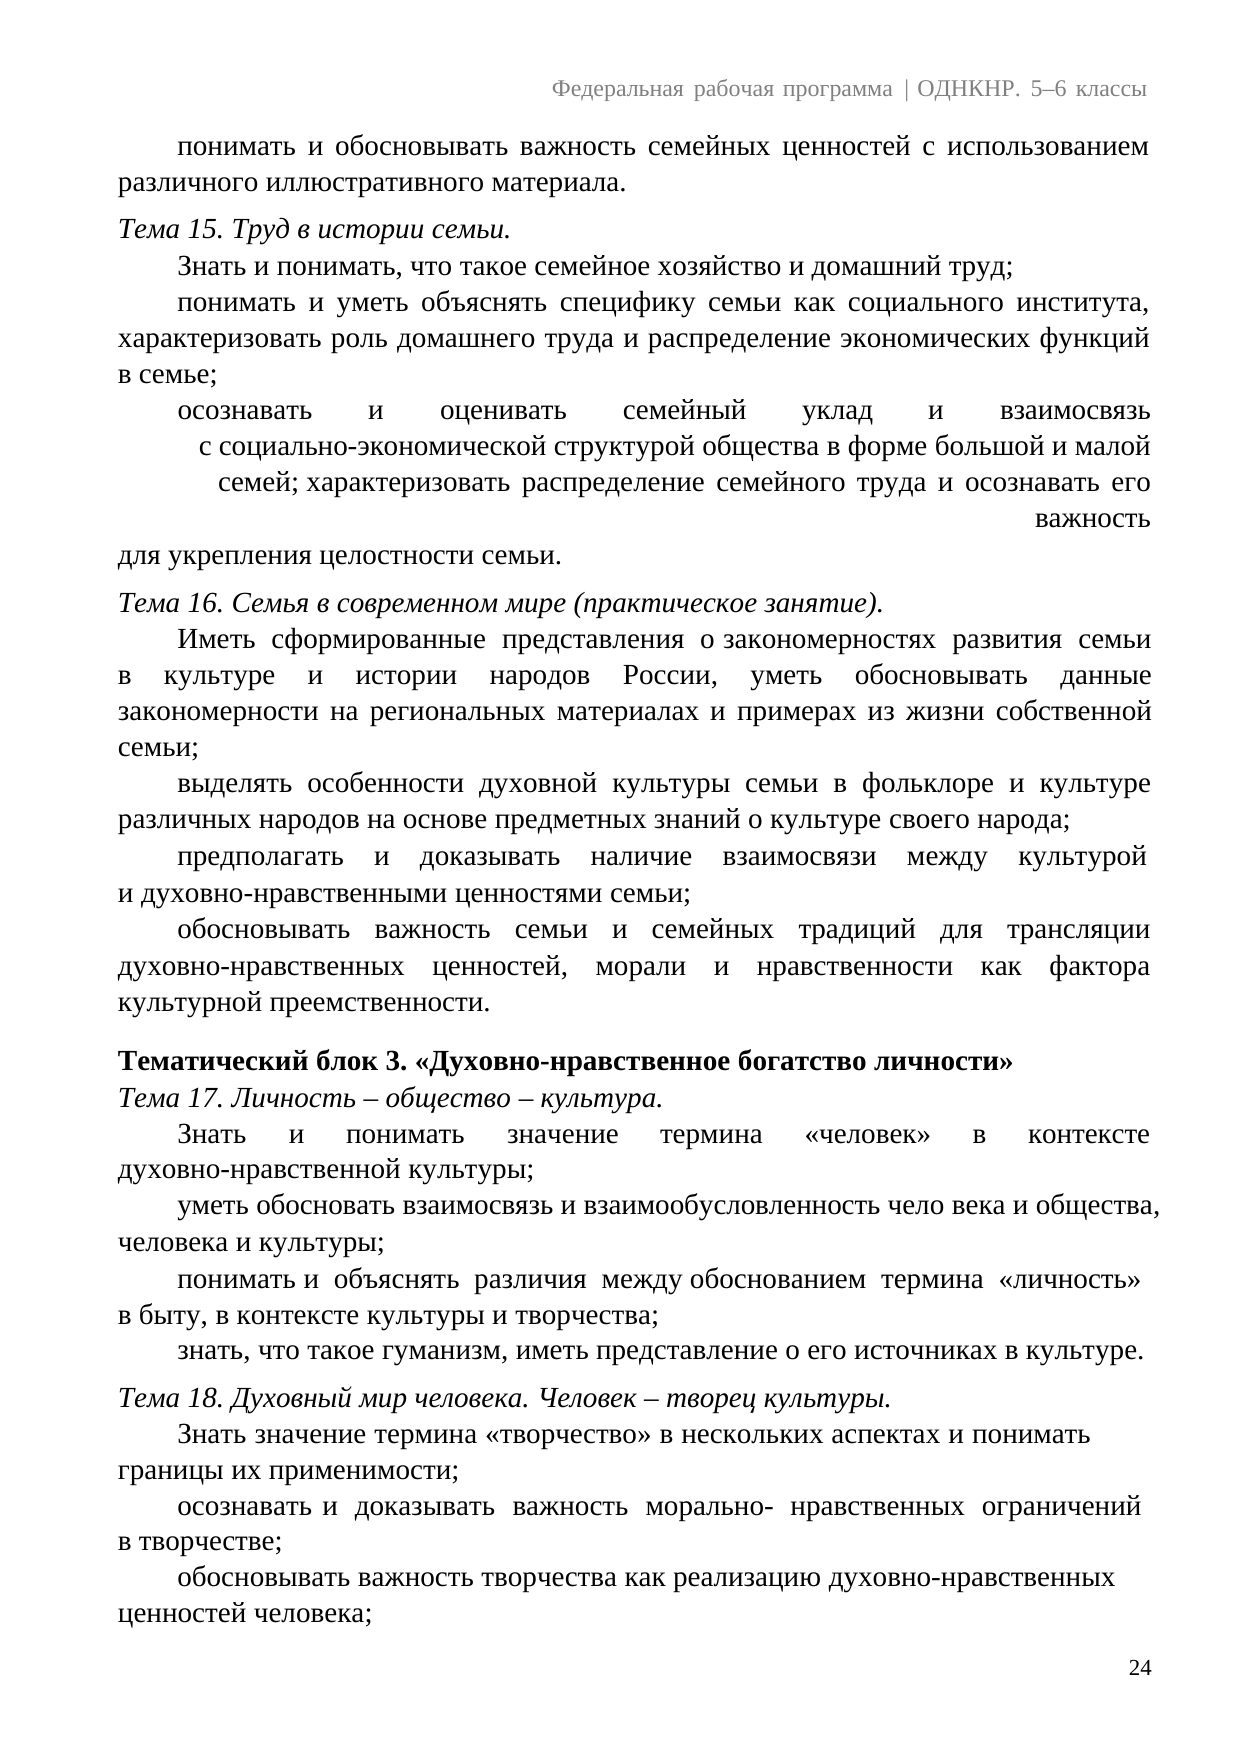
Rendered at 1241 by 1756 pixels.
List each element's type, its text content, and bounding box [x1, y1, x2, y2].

text осознавать и доказывать важность морально- нравственных ограничений в творчестве; [118, 1488, 1153, 1557]
text обосновывать важность семьи и семейных традиций для трансляции духовно-нравственных ценностей, морали и нравственности как фактора культурной преемственности. [118, 912, 1150, 1017]
text уметь обосновать взаимосвязь и взаимообусловленность чело века и общества, человека и культуры; [118, 1187, 1163, 1258]
text предполагать и доказывать наличие взаимосвязи между культурой и духовно-нравственными ценностями семьи; [118, 838, 1150, 908]
text Тема 15. Труд в истории семьи. [118, 212, 1163, 245]
text Знать и понимать, что такое семейное хозяйство и домашний труд; [177, 248, 1163, 281]
text выделять особенности духовной культуры семьи в фольклоре и культуре различных народов на основе предметных знаний о культуре своего народа; [118, 766, 1151, 835]
text понимать и уметь объяснять специфику семьи как социального института, характеризовать роль домашнего труда и распределение экономических функций в семье; [118, 284, 1150, 389]
text Тема 17. Личность – общество – культура. [118, 1080, 1163, 1114]
text Тема 16. Семья в современном мире (практическое занятие). [118, 585, 1163, 618]
text понимать и обосновывать важность семейных ценностей с использованием различного иллюстративного материала. [118, 128, 1150, 197]
text осознавать и оценивать семейный уклад и взаимосвязь с социально-экономической структурой общества в форме большой и малой семей; характеризовать распределение семейного труда и осознавать его важность [118, 392, 1151, 534]
text Иметь сформированные представления о закономерностях развития семьи в культуре и истории народов России, уметь обосновывать данные закономерности на региональных материалах и примерах из жизни собственной семьи; [118, 621, 1152, 763]
text обосновывать важность творчества как реализацию духовно-нравственных ценностей человека; [118, 1559, 1163, 1629]
text Знать и понимать значение термина «человек» в контексте духовно-нравственной культуры; [118, 1116, 1150, 1185]
text Тема 18. Духовный мир человека. Человек – творец культуры. [118, 1380, 1163, 1414]
subtitle Тематический блок 3. «Духовно-нравственное богатство личности» [118, 1043, 1163, 1077]
text для укрепления целостности семьи. [118, 537, 1163, 571]
text знать, что такое гуманизм, иметь представление о его источниках в культуре. [177, 1332, 1163, 1366]
text Знать значение термина «творчество» в нескольких аспектах и понимать границы их применимости; [118, 1416, 1163, 1485]
text понимать и объяснять различия между обоснованием термина «личность» в быту, в контексте культуры и творчества; [118, 1261, 1150, 1330]
